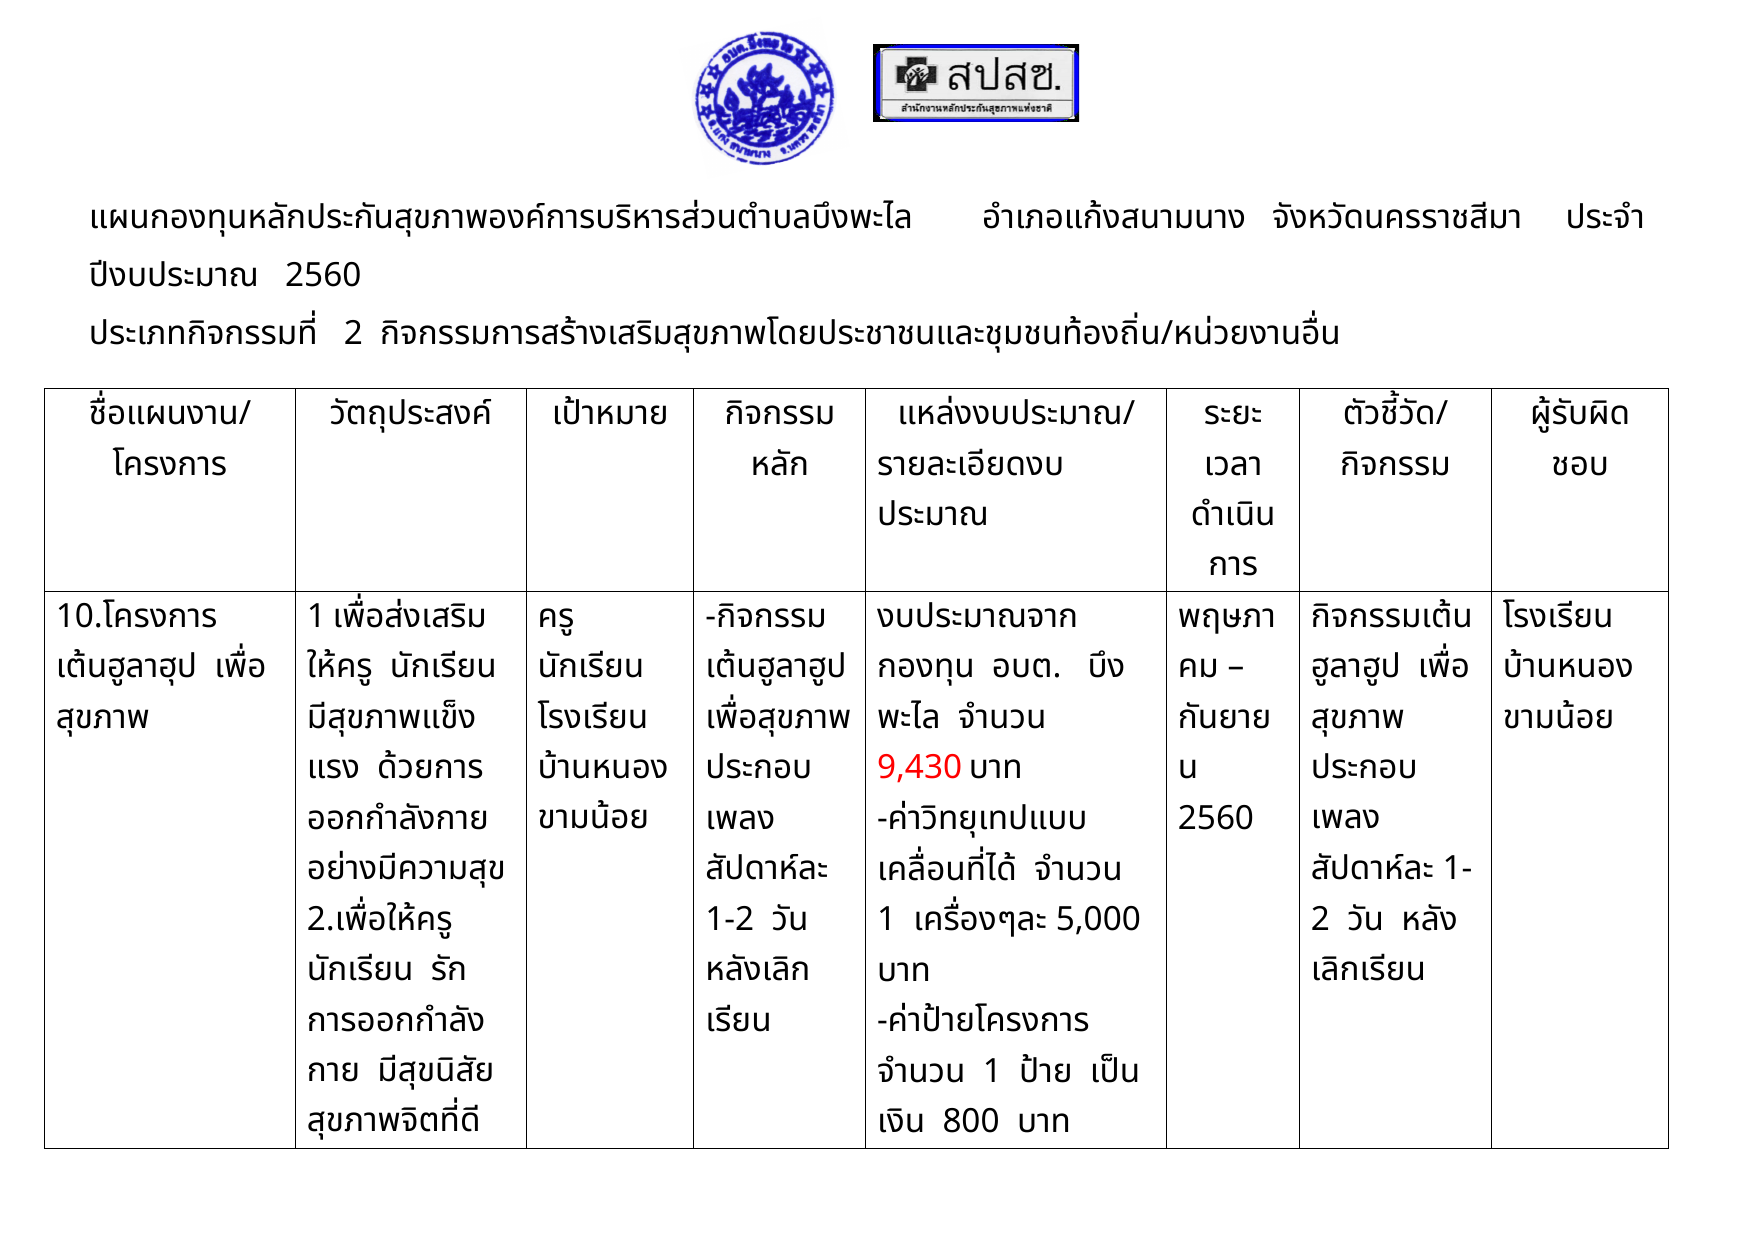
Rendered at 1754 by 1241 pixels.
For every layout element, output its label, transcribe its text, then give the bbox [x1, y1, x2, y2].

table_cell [1492, 592, 1668, 1148]
table_header ชื่อแผนงาน/โครงการ [45, 389, 295, 591]
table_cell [45, 592, 295, 1148]
table_header ผู้รับผิดชอบ [1492, 389, 1668, 591]
table_header เป้าหมาย [527, 389, 693, 591]
table_header กิจกรรมหลัก [694, 389, 865, 591]
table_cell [694, 592, 865, 1148]
picture [679, 17, 849, 178]
table_header วัตถุประสงค์ [296, 389, 526, 591]
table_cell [1300, 592, 1491, 1148]
table_header แหล่งงบประมาณ/ รายละเอียดงบประมาณ [866, 389, 1166, 591]
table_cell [527, 592, 693, 1148]
table_header ระยะเวลาดำเนินการ [1167, 389, 1299, 591]
text แผนกองทุนหลักประกันสุขภาพองค์การบริหารส่วนตำบลบึงพะไล อำเภอแก้งสนามนาง จังหวัดนครราชสีมา ประจำปีงบประมาณ 2560 [89, 193, 1665, 302]
text ประเภทกิจกรรมที่ 2 กิจกรรมการสร้างเสริมสุขภาพโดยประชาชนและชุมชนท้องถิ่น/หน่วยงานอื่น [89, 309, 1665, 360]
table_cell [866, 592, 1166, 1148]
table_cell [296, 592, 526, 1148]
table_header ตัวชี้วัด/กิจกรรม [1300, 389, 1491, 591]
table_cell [1167, 592, 1299, 1148]
